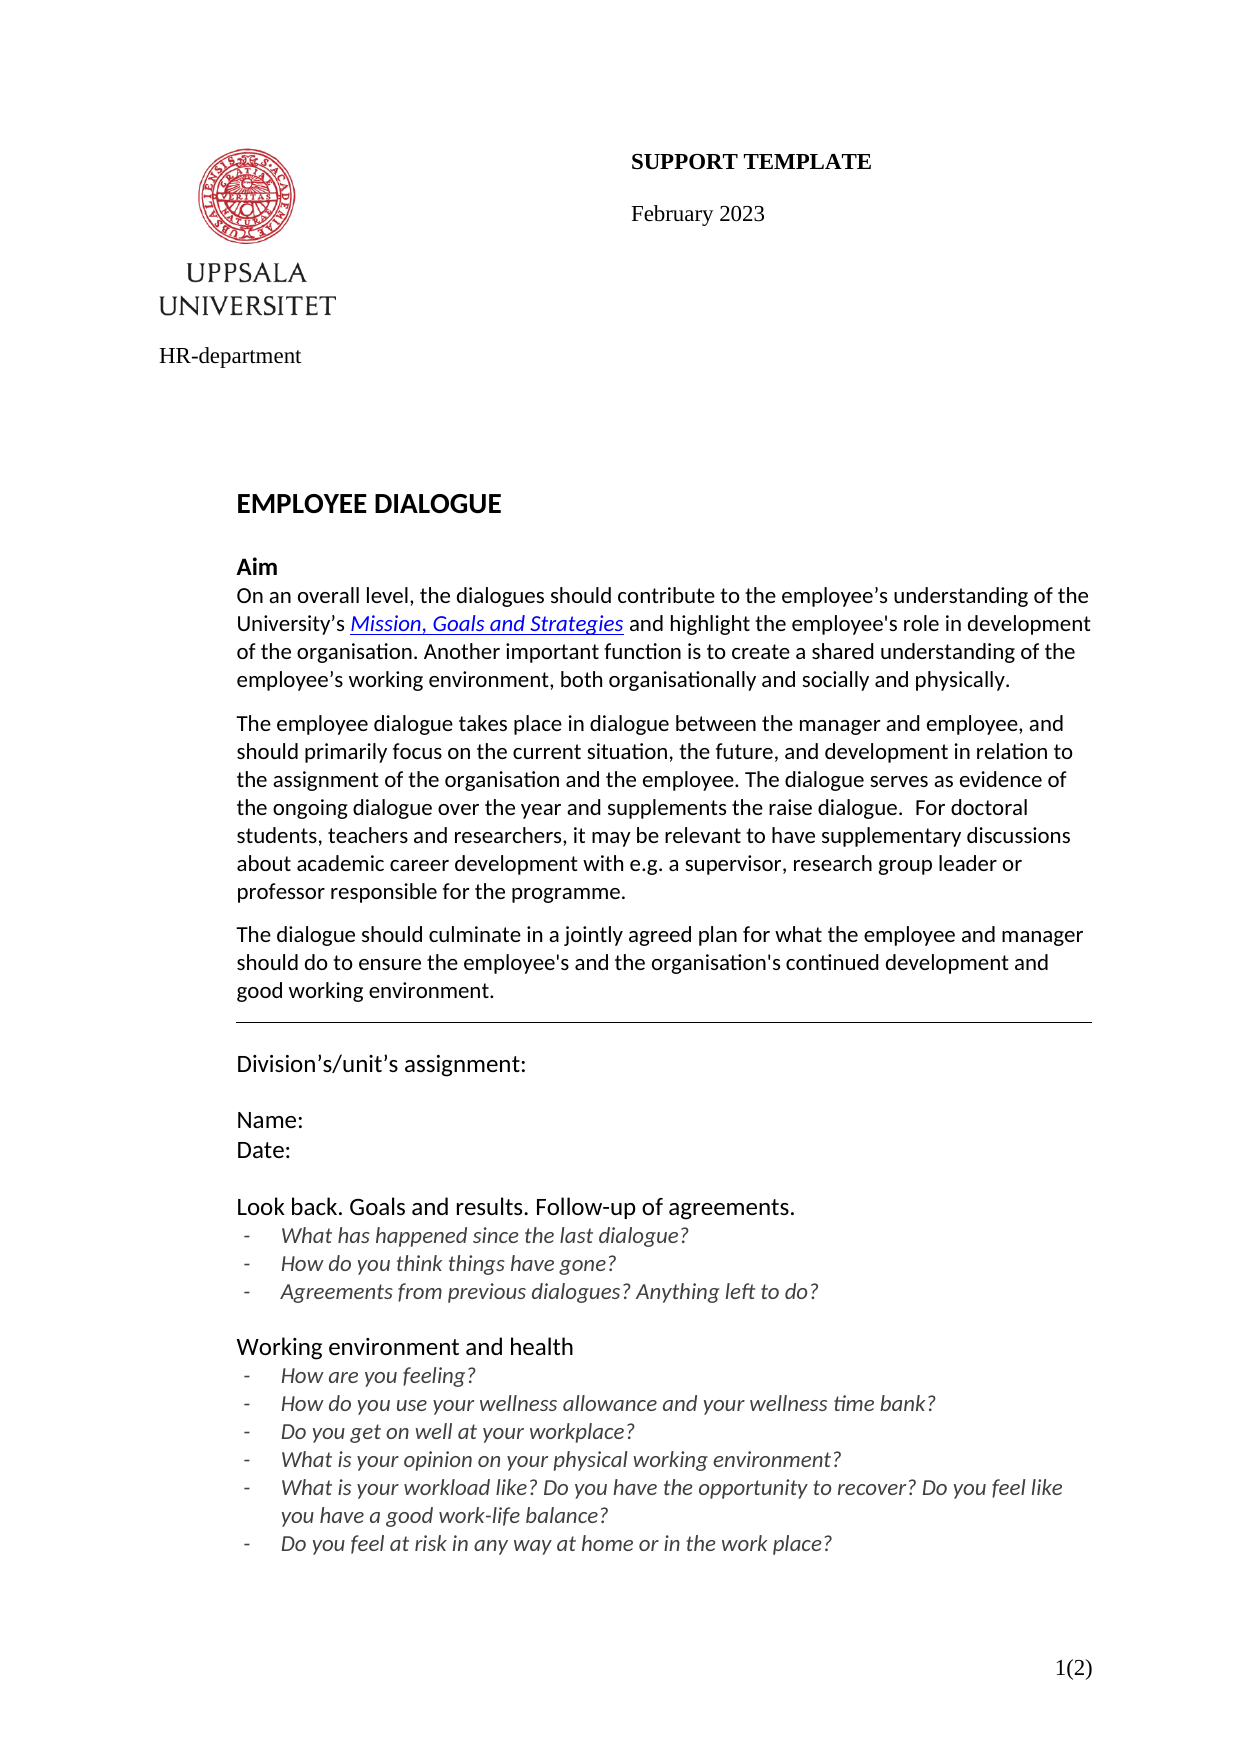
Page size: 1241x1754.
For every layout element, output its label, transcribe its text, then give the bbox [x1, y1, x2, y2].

table_header HR-department [148, 148, 619, 368]
list What is your workload like? Do you have the opportunity to recover? Do you feel like you have a good work-life balance? [243, 1473, 1092, 1529]
list What is your opinion on your physical working environment? [243, 1445, 1092, 1473]
subtitle The dialogue should culminate in a jointly agreed plan for what the employee and manager should do to ensure the employee's and the organisation's continued development and good working environment. [236, 920, 1092, 1004]
list What has happened since the last dialogue? [243, 1221, 1092, 1249]
subtitle Aim [236, 551, 1092, 581]
list Do you get on well at your workplace? [243, 1417, 1092, 1445]
text EMPLOYEE DIALOGUE [236, 485, 1092, 520]
list How do you use your wellness allowance and your wellness time bank? [243, 1389, 1092, 1417]
subtitle Look back. Goals and results. Follow-up of agreements. [236, 1191, 1092, 1221]
table_header SUPPORT TEMPLATE February 2023 [620, 148, 1091, 368]
list Agreements from previous dialogues? Anything left to do? [243, 1277, 1092, 1305]
list How do you think things have gone? [243, 1249, 1092, 1277]
list Do you feel at risk in any way at home or in the work place? [243, 1529, 1092, 1557]
subtitle The employee dialogue takes place in dialogue between the manager and employee, and should primarily focus on the current situation, the future, and development in relation to the assignment of the organisation and the employee. The dialogue serves as evidence of the ongoing dialogue over the year and supplements the raise dialogue. For doctoral students, teachers and researchers, it may be relevant to have supplementary discussions about academic career development with e.g. a supervisor, research group leader or professor responsible for the programme. [236, 709, 1092, 905]
subtitle Working environment and health [236, 1331, 1092, 1361]
subtitle Date: [236, 1135, 1092, 1165]
subtitle Division’s/unit’s assignment: [236, 1048, 1092, 1079]
subtitle Name: [236, 1104, 1092, 1135]
subtitle On an overall level, the dialogues should contribute to the employee’s understanding of the University’s Mission, Goals and Strategies and highlight the employee's role in development of the organisation. Another important function is to create a shared understanding of the employee’s working environment, both organisationally and socially and physically. [236, 581, 1092, 693]
list How are you feeling? [243, 1361, 1092, 1389]
picture [158, 147, 337, 316]
